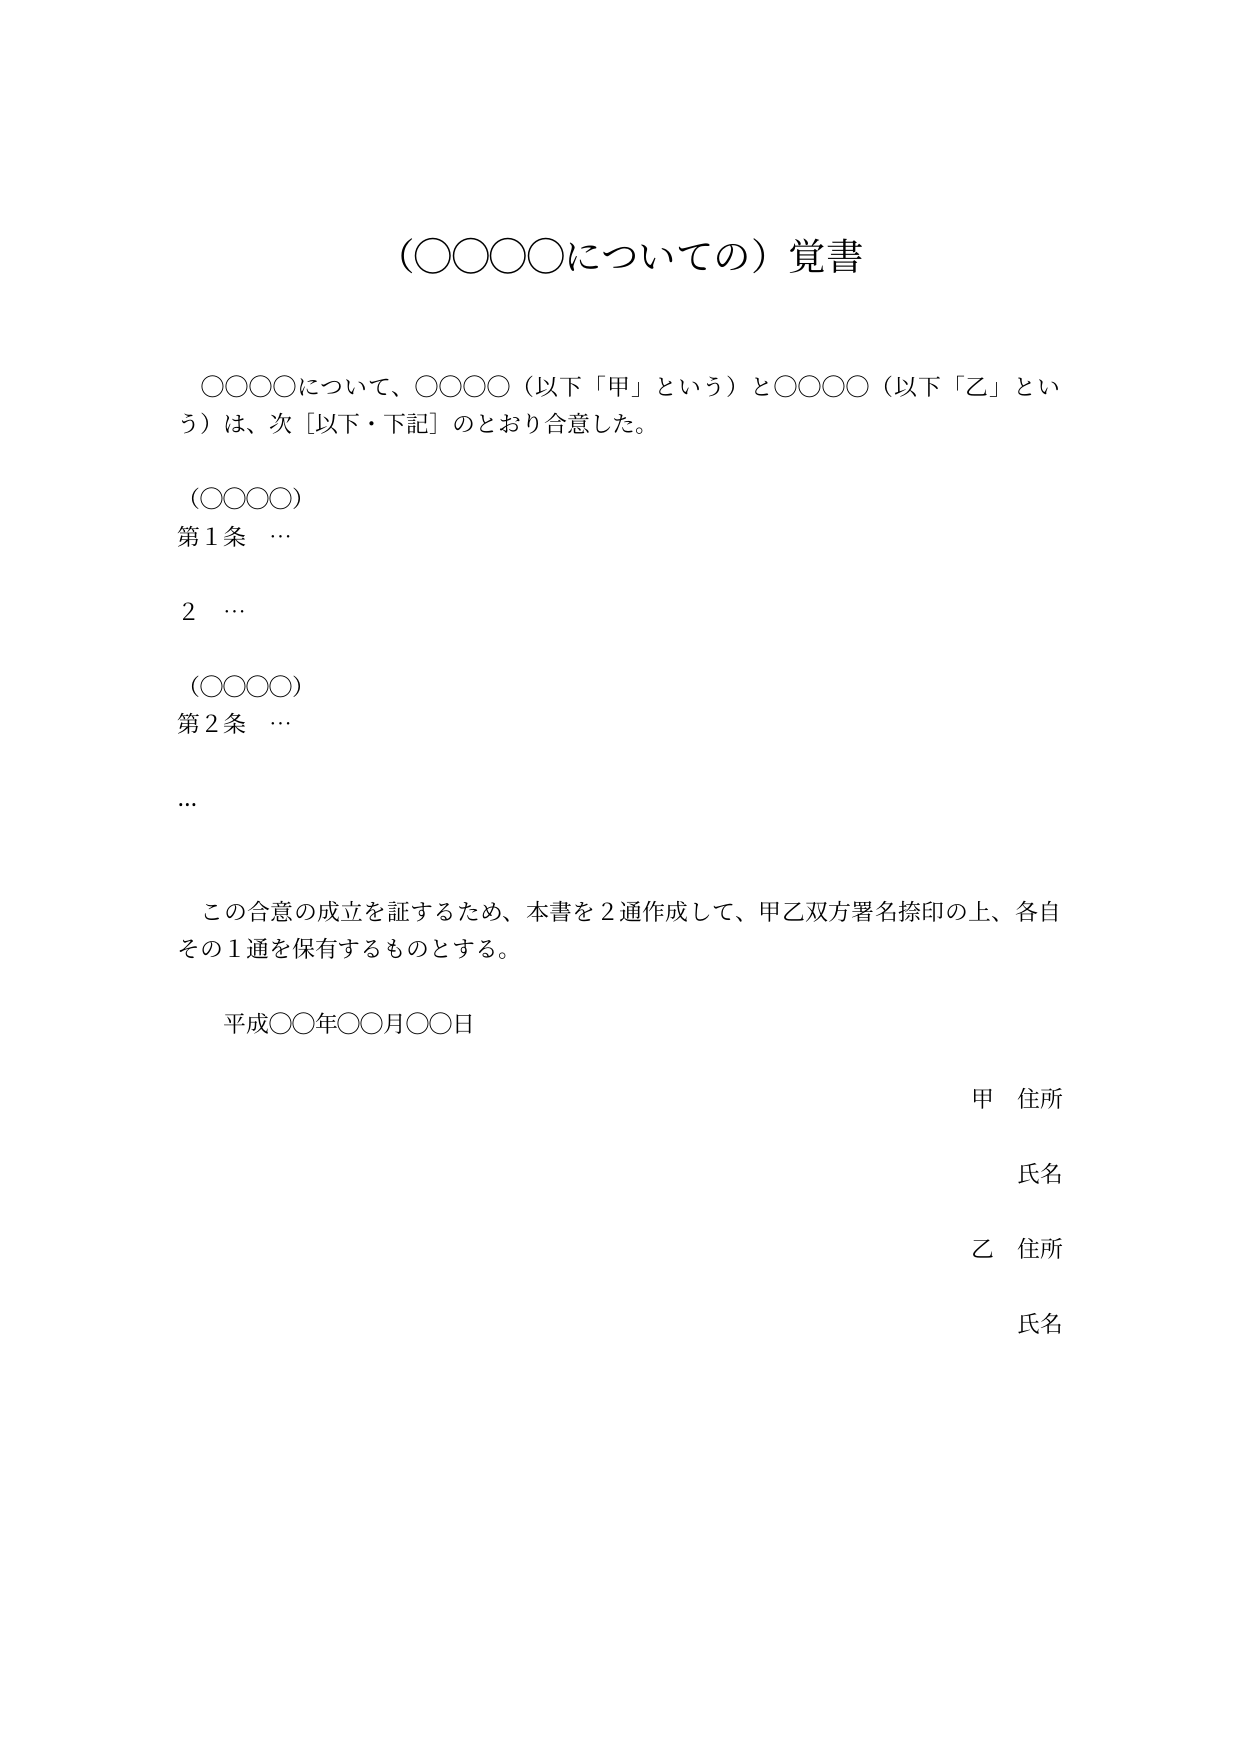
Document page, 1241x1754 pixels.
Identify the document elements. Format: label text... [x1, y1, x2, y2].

text 第２条 … [177, 704, 1063, 742]
text この合意の成立を証するため、本書を２通作成して、甲乙双方署名捺印の上、各自その１通を保有するものとする。 [177, 892, 1063, 967]
text 第１条 … [177, 517, 1063, 554]
text （◯◯◯◯についての）覚書 [177, 217, 1063, 292]
text 氏名 [177, 1154, 1063, 1192]
text 甲 住所 [177, 1079, 1063, 1117]
text （◯◯◯◯） [177, 479, 1063, 517]
text ２ … [177, 592, 1063, 629]
text … [177, 779, 1063, 817]
text 氏名 [177, 1304, 1063, 1342]
text ◯◯◯◯について、◯◯◯◯（以下「甲」という）と◯◯◯◯（以下「乙」という）は、次［以下・下記］のとおり合意した。 [177, 367, 1063, 442]
text 乙 住所 [177, 1229, 1063, 1267]
text （◯◯◯◯） [177, 667, 1063, 704]
text 平成◯◯年◯◯月◯◯日 [177, 1004, 1063, 1042]
